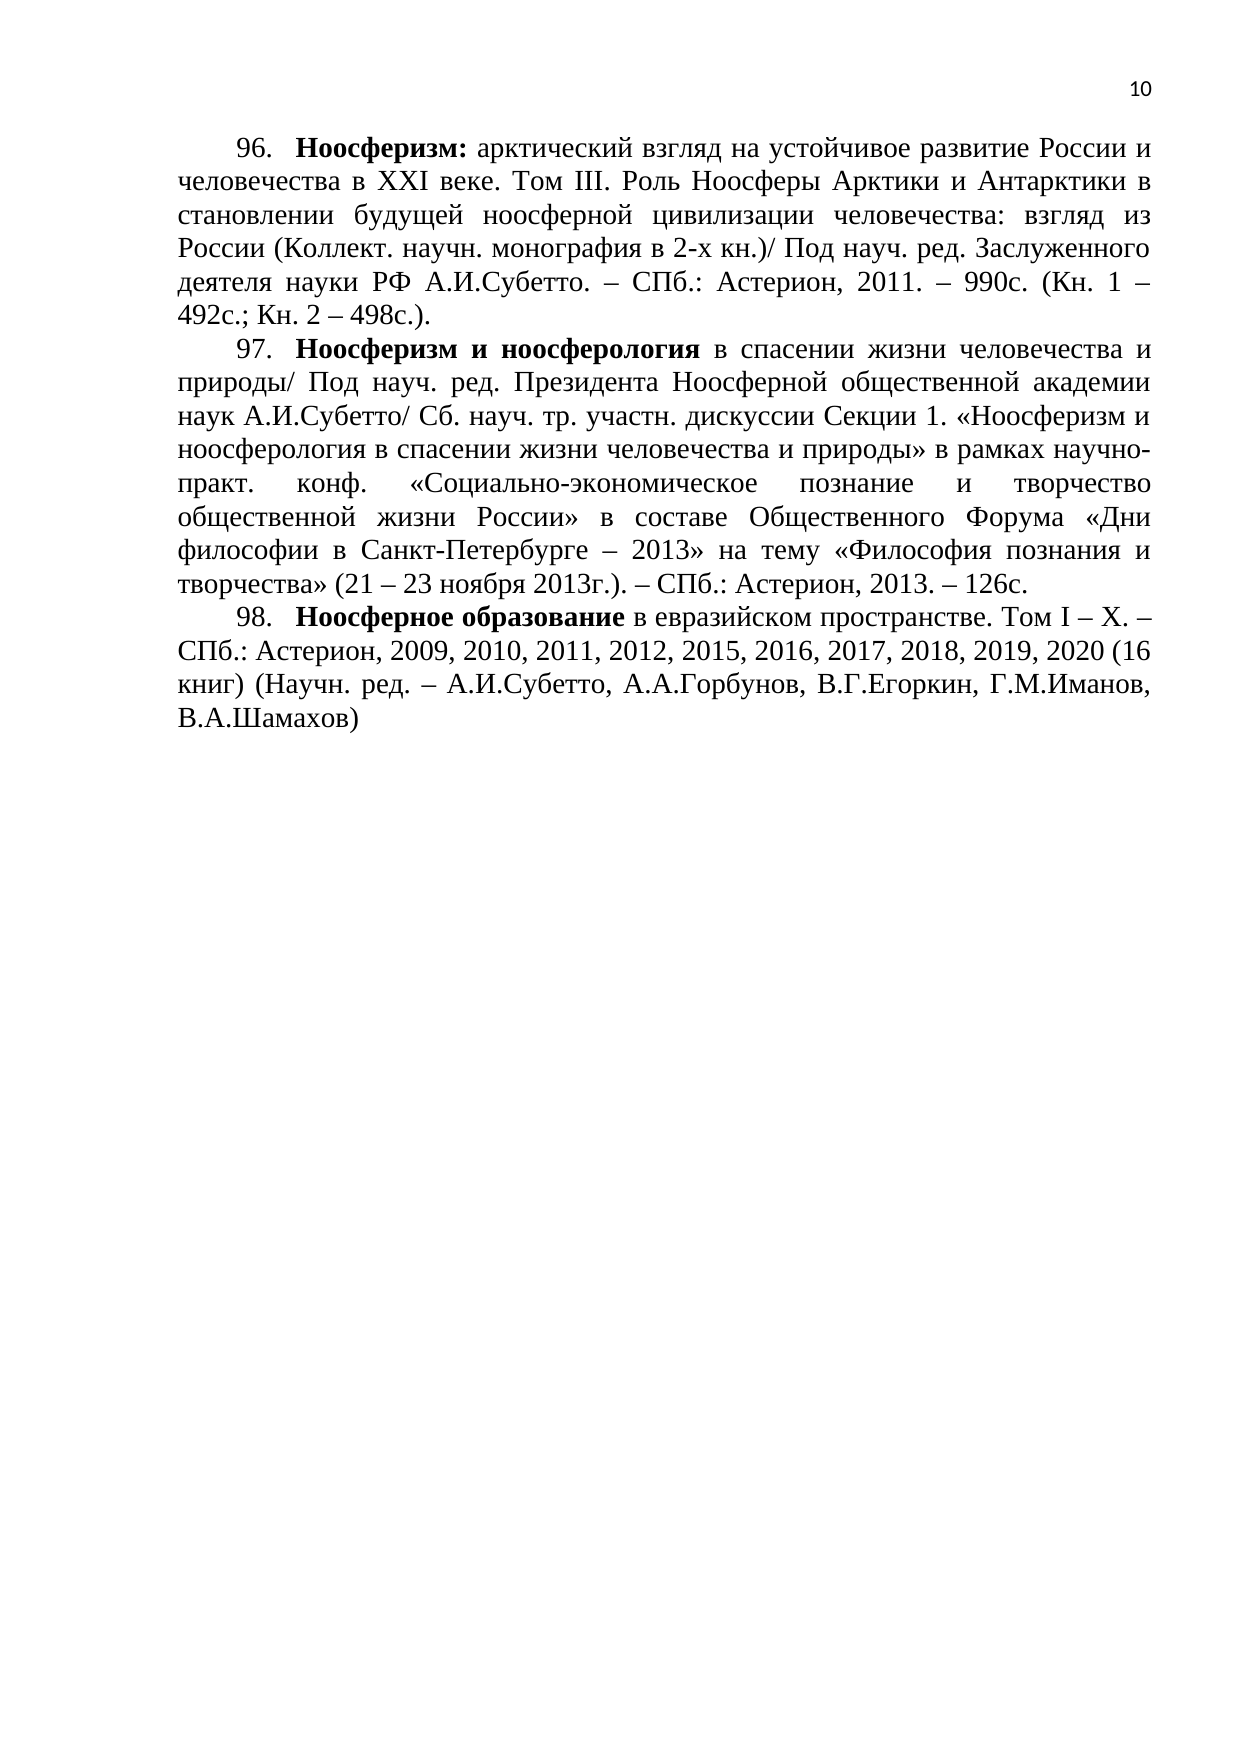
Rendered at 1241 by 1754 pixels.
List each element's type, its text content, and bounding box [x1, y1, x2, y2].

list Ноосферизм и ноосферология в спасении жизни человечества и природы/ Под науч. ред. Президента Ноосферной общественной академии наук А.И.Субетто/ Сб. науч. тр. участн. дискуссии Секции 1. «Ноосферизм и ноосферология в спасении жизни человечества и природы» в рамках научно-практ. конф. «Социально-экономическое познание и творчество общественной жизни России» в составе Общественного Форума «Дни философии в Санкт-Петербурге – 2013» на тему «Философия познания и творчества» (21 – 23 ноября 2013г.). – СПб.: Астерион, 2013. – 126с. [177, 331, 1152, 599]
list Ноосферизм: арктический взгляд на устойчивое развитие России и человечества в XXI веке. Том III. Роль Ноосферы Арктики и Антарктики в становлении будущей ноосферной цивилизации человечества: взгляд из России (Коллект. научн. монография в 2-х кн.)/ Под науч. ред. Заслуженного деятеля науки РФ А.И.Субетто. – СПб.: Астерион, 2011. – 990с. (Кн. 1 – 492с.; Кн. 2 – 498с.). [177, 130, 1152, 331]
list Ноосферное образование в евразийском пространстве. Том I – X. – СПб.: Астерион, 2009, 2010, 2011, 2012, 2015, 2016, 2017, 2018, 2019, 2020 (16 книг) (Научн. ред. – А.И.Субетто, А.А.Горбунов, В.Г.Егоркин, Г.М.Иманов, В.А.Шамахов) [177, 599, 1152, 733]
